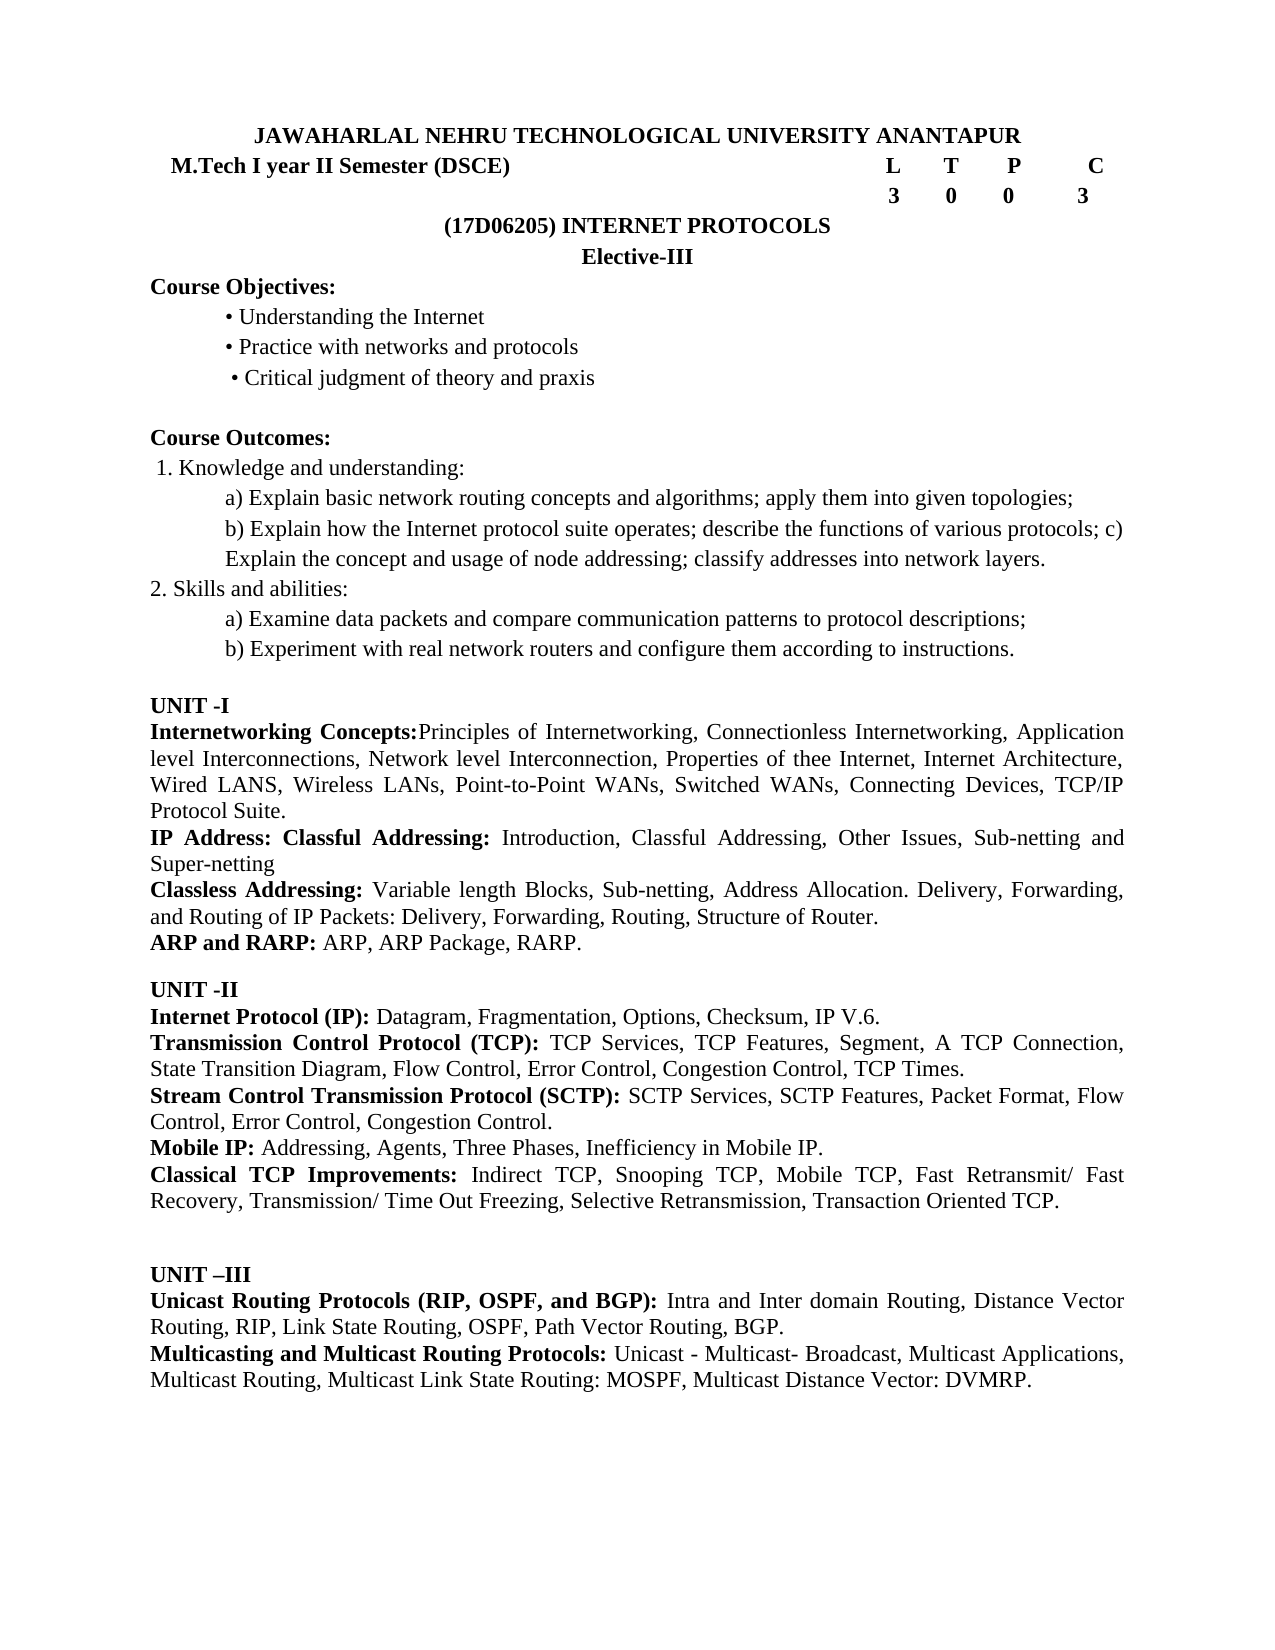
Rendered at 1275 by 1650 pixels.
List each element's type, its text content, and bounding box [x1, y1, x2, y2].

text JAWAHARLAL NEHRU TECHNOLOGICAL UNIVERSITY ANANTAPUR [150, 122, 1125, 148]
text Unicast Routing Protocols (RIP, OSPF, and BGP): Intra and Inter domain Routing, Distance Vector Routing, RIP, Link State Routing, OSPF, Path Vector Routing, BGP. [150, 1287, 1125, 1340]
text Course Objectives: [150, 273, 1125, 299]
text M.Tech I year II Semester (DSCE) L T P C [150, 152, 1125, 178]
text Mobile IP: Addressing, Agents, Three Phases, Inefficiency in Mobile IP. [150, 1134, 1125, 1161]
text (17D06205) INTERNET PROTOCOLS [150, 212, 1125, 239]
text • Understanding the Internet [225, 303, 1125, 329]
text Internetworking Concepts:Principles of Internetworking, Connectionless Internetworking, Application level Interconnections, Network level Interconnection, Properties of thee Internet, Internet Architecture, Wired LANS, Wireless LANs, Point-to-Point WANs, Switched WANs, Connecting Devices, TCP/IP Protocol Suite. [150, 718, 1125, 824]
text Multicasting and Multicast Routing Protocols: Unicast - Multicast- Broadcast, Multicast Applications, Multicast Routing, Multicast Link State Routing: MOSPF, Multicast Distance Vector: DVMRP. [150, 1340, 1125, 1392]
text Internet Protocol (IP): Datagram, Fragmentation, Options, Checksum, IP V.6. [150, 1003, 1125, 1029]
text UNIT -I [150, 692, 1125, 718]
text a) Explain basic network routing concepts and algorithms; apply them into given topologies; [225, 484, 1125, 511]
text • Critical judgment of theory and praxis [225, 363, 1125, 390]
text 2. Skills and abilities: [150, 575, 1125, 601]
text UNIT -II [150, 976, 1125, 1003]
text Stream Control Transmission Protocol (SCTP): SCTP Services, SCTP Features, Packet Format, Flow Control, Error Control, Congestion Control. [150, 1082, 1125, 1134]
text Transmission Control Protocol (TCP): TCP Services, TCP Features, Segment, A TCP Connection, State Transition Diagram, Flow Control, Error Control, Congestion Control, TCP Times. [150, 1029, 1125, 1082]
text b) Explain how the Internet protocol suite operates; describe the functions of various protocols; c) Explain the concept and usage of node addressing; classify addresses into network layers. [225, 514, 1125, 571]
text IP Address: Classful Addressing: Introduction, Classful Addressing, Other Issues, Sub-netting and Super-netting [150, 824, 1125, 876]
text 1. Knowledge and understanding: [150, 454, 1125, 481]
text ARP and RARP: ARP, ARP Package, RARP. [150, 929, 1125, 956]
text • Practice with networks and protocols [225, 333, 1125, 360]
text Course Outcomes: [150, 424, 1125, 450]
text UNIT –III [150, 1261, 1125, 1287]
text Classical TCP Improvements: Indirect TCP, Snooping TCP, Mobile TCP, Fast Retransmit/ Fast Recovery, Transmission/ Time Out Freezing, Selective Retransmission, Transaction Oriented TCP. [150, 1161, 1125, 1213]
text 3 0 0 3 [150, 182, 1125, 209]
text a) Examine data packets and compare communication patterns to protocol descriptions; [225, 605, 1125, 632]
text Elective-III [150, 243, 1125, 269]
text Classless Addressing: Variable length Blocks, Sub-netting, Address Allocation. Delivery, Forwarding, and Routing of IP Packets: Delivery, Forwarding, Routing, Structure of Router. [150, 876, 1125, 929]
text b) Experiment with real network routers and configure them according to instructions. [225, 635, 1125, 662]
